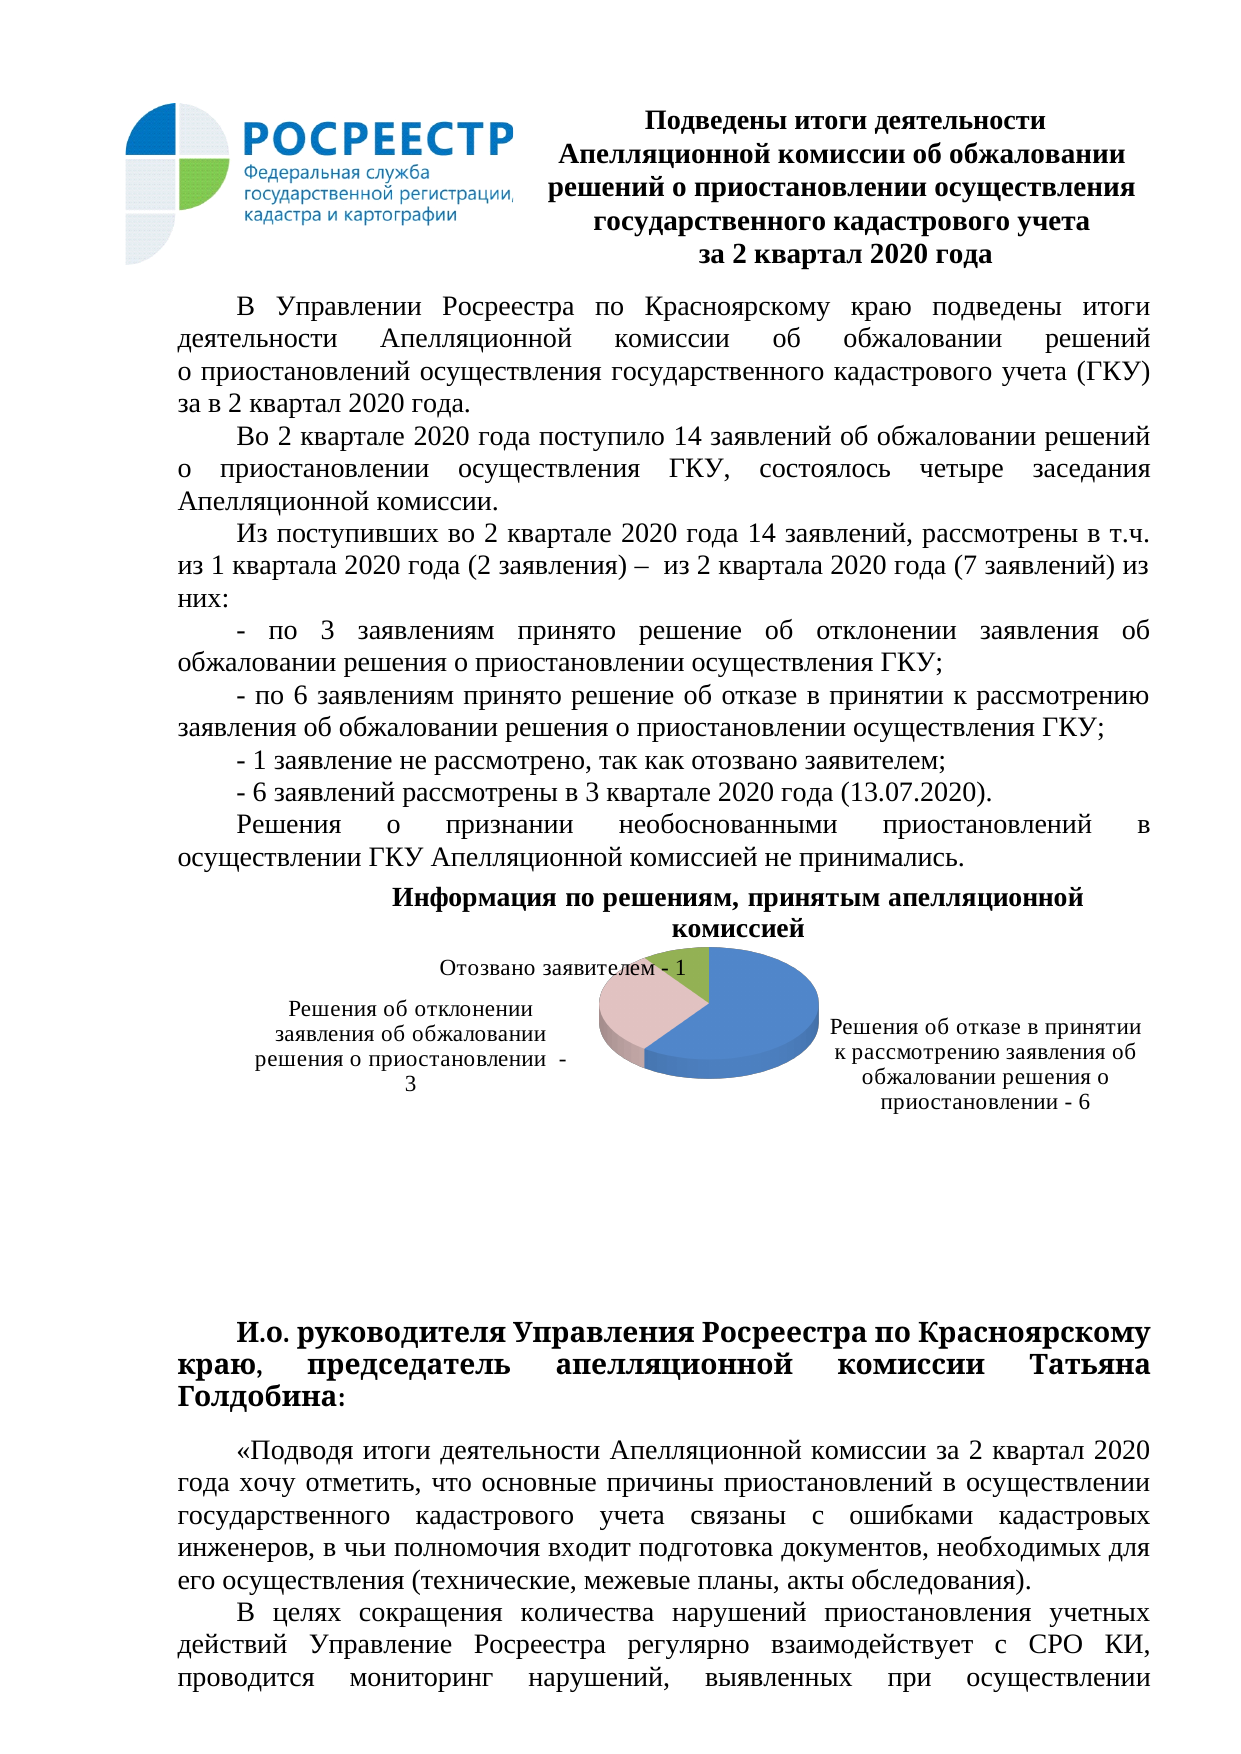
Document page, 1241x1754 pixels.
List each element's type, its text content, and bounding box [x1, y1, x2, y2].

text Из поступивших во 2 квартале 2020 года 14 заявлений, рассмотрены в т.ч. из 1 квартала 2020 года (2 заявления) – из 2 квартала 2020 года (7 заявлений) из них: [177, 516, 1152, 613]
picture [125, 103, 514, 265]
text В Управлении Росреестра по Красноярскому краю подведены итоги деятельности Апелляционной комиссии об обжаловании решений о приостановлений осуществления государственного кадастрового учета (ГКУ) за в 2 квартал 2020 года. [177, 289, 1152, 419]
text - 1 заявление не рассмотрено, так как отозвано заявителем; [177, 743, 1152, 775]
text Подведены итоги деятельности Апелляционной комиссии об обжаловании решений о приостановлении осуществления государственного кадастрового учета [514, 103, 1152, 236]
text за 2 квартал 2020 года [177, 236, 1152, 270]
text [177, 1595, 1152, 1692]
text - 6 заявлений рассмотрены в 3 квартале 2020 года (13.07.2020). [177, 775, 1152, 807]
text - по 3 заявлениям принято решение об отклонении заявления об обжаловании решения о приостановлении осуществления ГКУ; [177, 613, 1152, 678]
text И.о. руководителя Управления Росреестра по Красноярскому краю, председатель апелляционной комиссии Татьяна Голдобина: [177, 1317, 1152, 1414]
text «Подводя итоги деятельности Апелляционной комиссии за 2 квартал 2020 года хочу отметить, что основные причины приостановлений в осуществлении государственного кадастрового учета связаны с ошибками кадастровых инженеров, в чьи полномочия входит подготовка документов, необходимых для его осуществления (технические, межевые планы, акты обследования). [177, 1433, 1152, 1595]
text Во 2 квартале 2020 года поступило 14 заявлений об обжаловании решений о приостановлении осуществления ГКУ, состоялось четыре заседания Апелляционной комиссии. [177, 419, 1152, 516]
text Решения о признании необоснованными приостановлений в осуществлении ГКУ Апелляционной комиссией не принимались. [177, 807, 1152, 872]
text - по 6 заявлениям принято решение об отказе в принятии к рассмотрению заявления об обжаловании решения о приостановлении осуществления ГКУ; [177, 678, 1152, 743]
